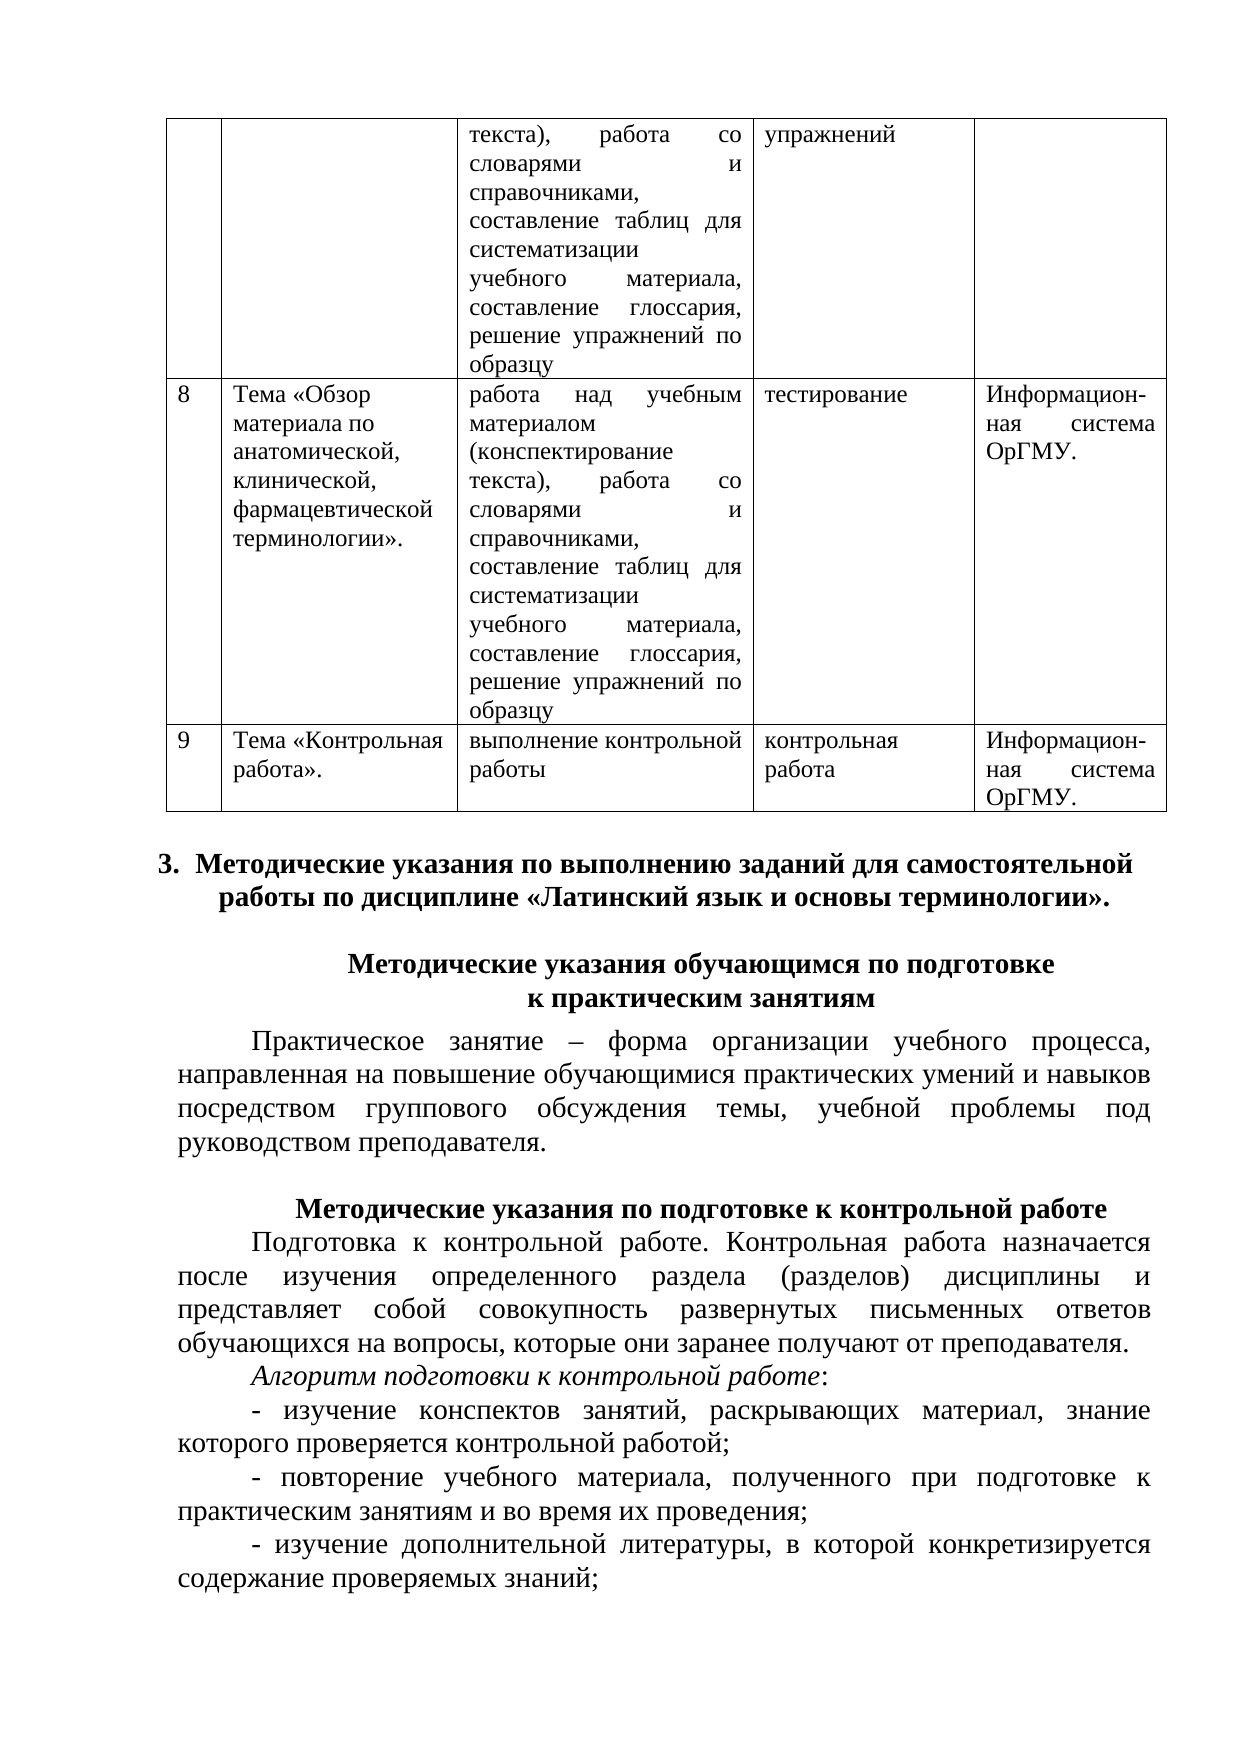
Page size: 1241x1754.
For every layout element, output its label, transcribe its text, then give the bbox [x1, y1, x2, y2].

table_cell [458, 119, 753, 378]
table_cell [975, 119, 1166, 378]
text к практическим занятиям [177, 980, 1152, 1013]
text Методические указания обучающимся по подготовке [177, 946, 1152, 980]
table_cell 9 [167, 725, 221, 811]
text Подготовка к контрольной работе. Контрольная работа назначается после изучения определенного раздела (разделов) дисциплины и представляет собой совокупность развернутых письменных ответов обучающихся на вопросы, которые они заранее получают от преподавателя. [177, 1224, 1152, 1358]
table_cell выполнение контрольной работы [458, 725, 753, 811]
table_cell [222, 119, 457, 378]
table_cell контрольная работа [754, 725, 974, 811]
text - изучение дополнительной литературы, в которой конкретизируется содержание проверяемых знаний; [177, 1526, 1152, 1593]
text Практическое занятие – форма организации учебного процесса, направленная на повышение обучающимися практических умений и навыков посредством группового обсуждения темы, учебной проблемы под руководством преподавателя. [177, 1023, 1152, 1157]
table_cell тестирование [754, 379, 974, 724]
table_cell Тема «Контрольная работа». [222, 725, 457, 811]
table_cell Информацион-ная система ОрГМУ. [975, 725, 1166, 811]
table_cell 8 [167, 379, 221, 724]
table_cell Информацион-ная система ОрГМУ. [975, 379, 1166, 724]
text - повторение учебного материала, полученного при подготовке к практическим занятиям и во время их проведения; [177, 1459, 1152, 1526]
text Алгоритм подготовки к контрольной работе: [177, 1358, 1152, 1392]
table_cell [754, 119, 974, 378]
text - изучение конспектов занятий, раскрывающих материал, знание которого проверяется контрольной работой; [177, 1392, 1152, 1459]
table_cell Тема «Обзор материала по анатомической, клинической, фармацевтической терминологии». [222, 379, 457, 724]
text Методические указания по подготовке к контрольной работе [177, 1191, 1152, 1224]
table_cell 7 [167, 119, 221, 378]
list Методические указания по выполнению заданий для самостоятельной работы по дисциплине «Латинский язык и основы терминологии». [140, 846, 1152, 913]
